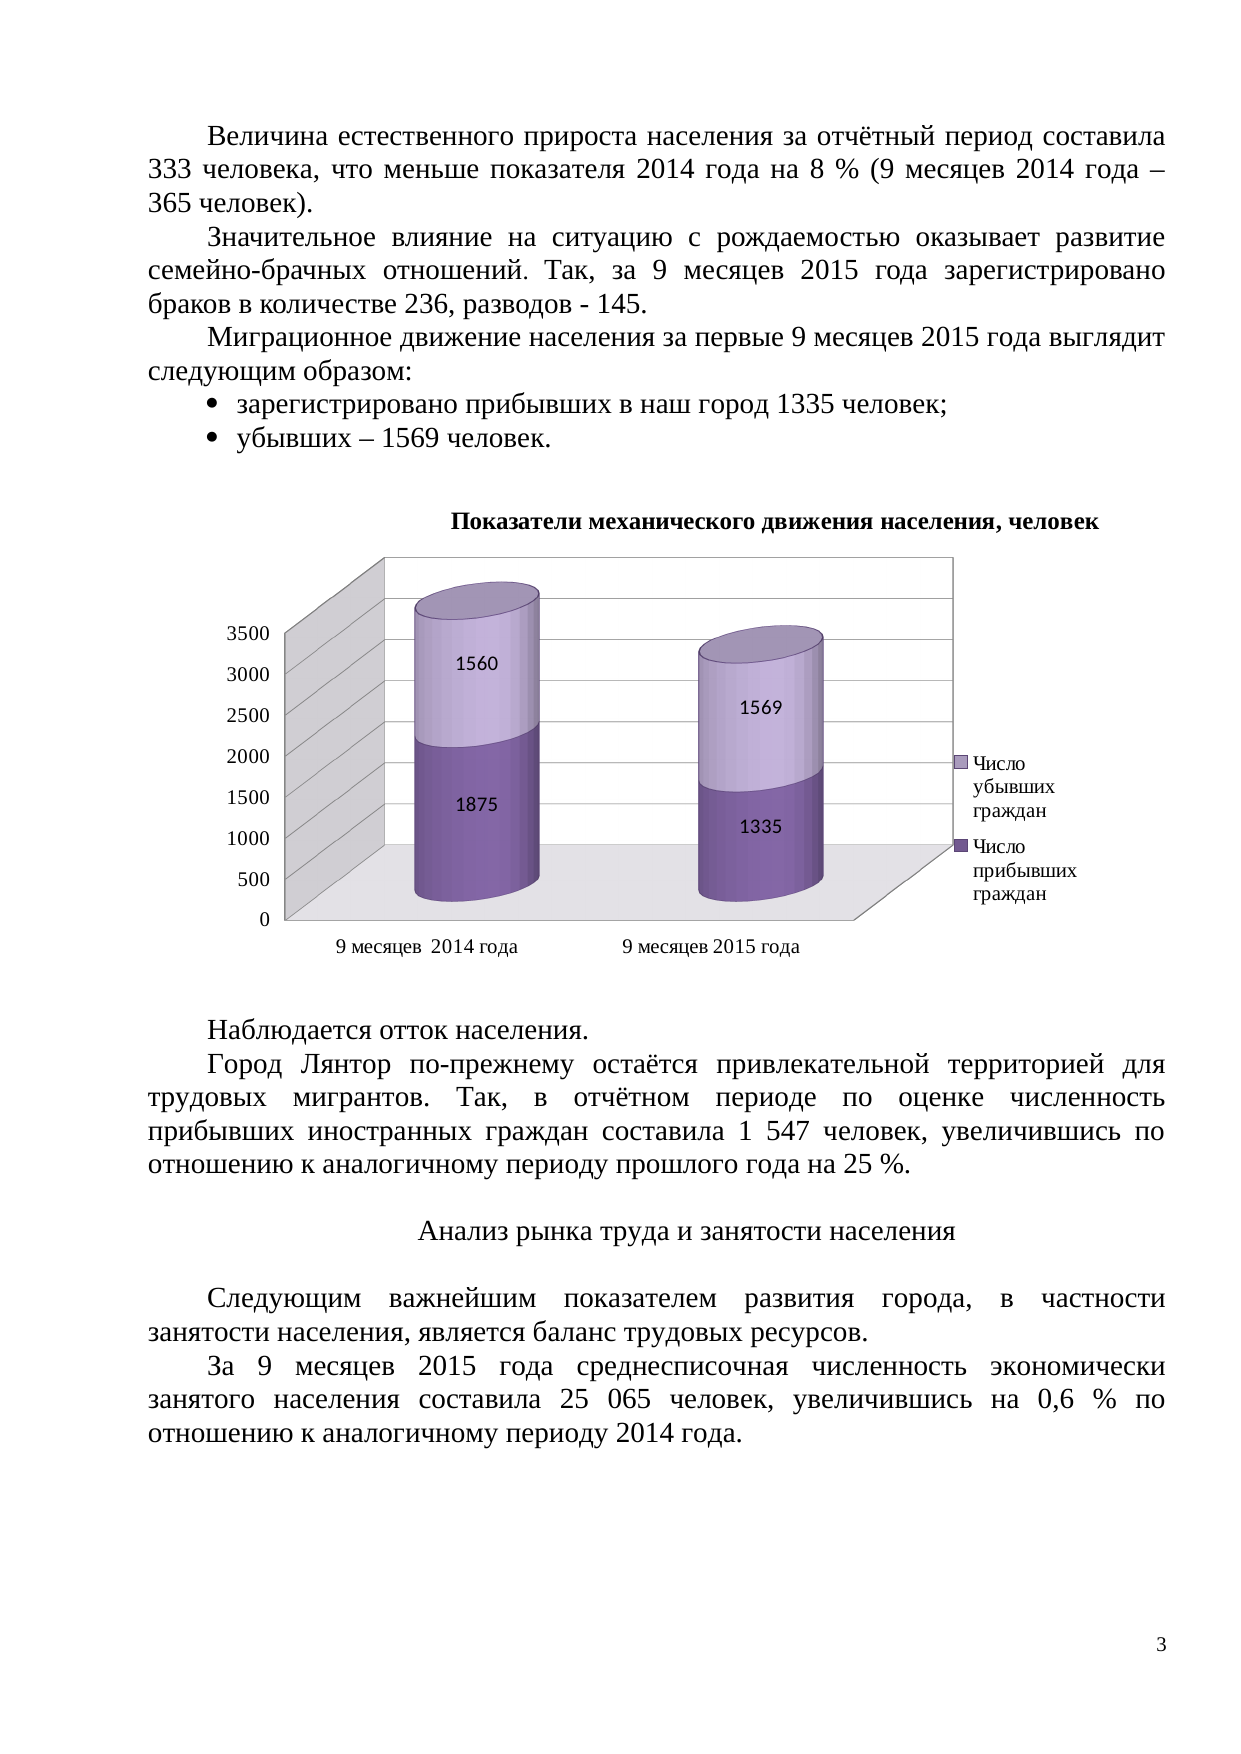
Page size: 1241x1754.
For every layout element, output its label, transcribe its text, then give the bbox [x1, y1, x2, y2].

text Значительное влияние на ситуацию с рождаемостью оказывает развитие семейно-брачных отношений. Так, за 9 месяцев 2015 года зарегистрировано браков в количестве 236, разводов - 145. [148, 219, 1166, 319]
text Город Лянтор по-прежнему остаётся привлекательной территорией для трудовых мигрантов. Так, в отчётном периоде по оценке численность прибывших иностранных граждан составила 1 547 человек, увеличившись по отношению к аналогичному периоду прошлого года на 25 %. [148, 1046, 1166, 1180]
list зарегистрировано прибывших в наш город 1335 человек; [207, 386, 1166, 420]
text Наблюдается отток населения. [148, 1012, 1166, 1046]
text За 9 месяцев 2015 года среднесписочная численность экономически занятого населения составила 25 065 человек, увеличившись на 0,6 % по отношению к аналогичному периоду 2014 года. [148, 1348, 1166, 1448]
text Следующим важнейшим показателем развития города, в частности занятости населения, является баланс трудовых ресурсов. [148, 1281, 1166, 1348]
text Величина естественного прироста населения за отчётный период составила 333 человека, что меньше показателя 2014 года на 8 % (9 месяцев 2014 года – 365 человек). [148, 118, 1166, 219]
text Миграционное движение населения за первые 9 месяцев 2015 года выглядит следующим образом: [148, 319, 1166, 386]
list убывших – 1569 человек. [207, 420, 1166, 454]
text Анализ рынка труда и занятости населения [148, 1213, 1166, 1247]
